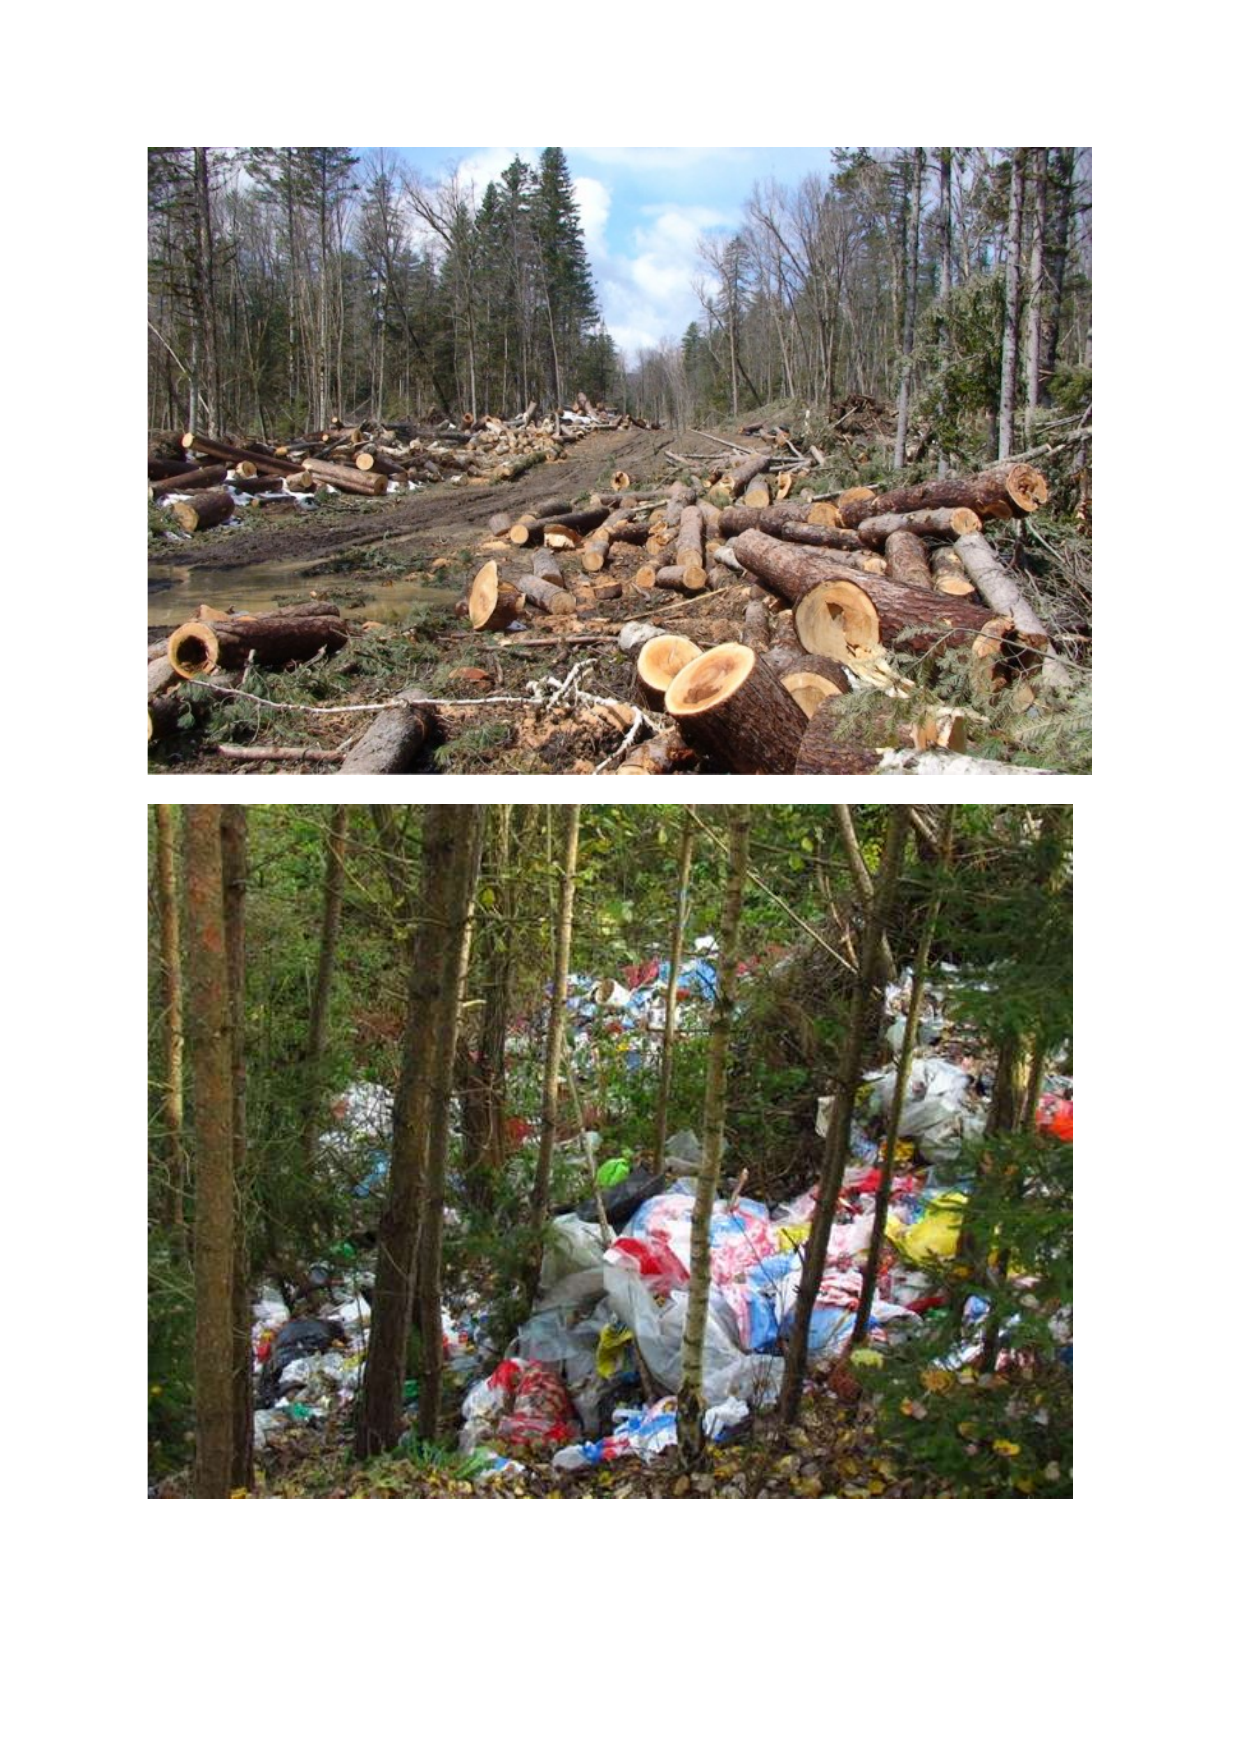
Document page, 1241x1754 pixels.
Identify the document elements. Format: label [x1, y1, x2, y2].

picture [147, 804, 1073, 1499]
picture [147, 147, 1092, 775]
